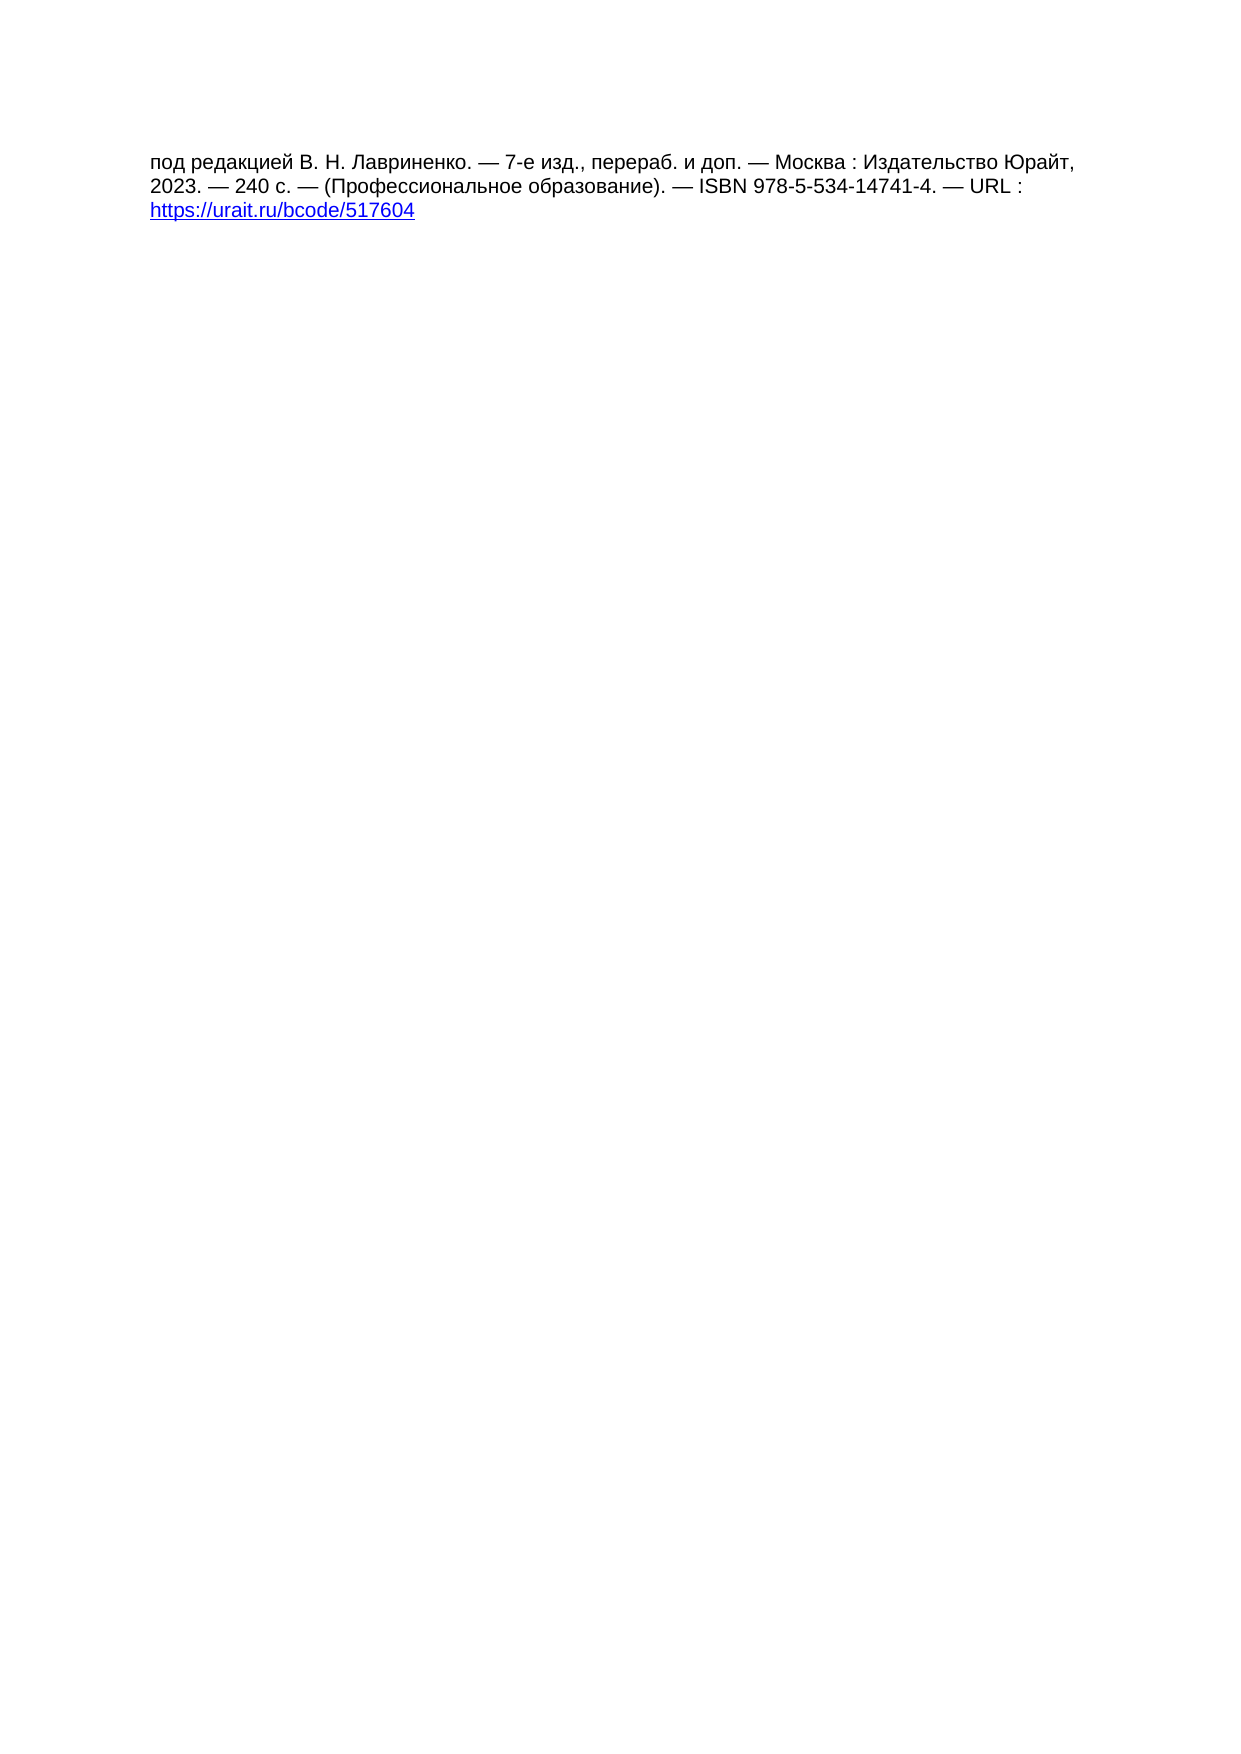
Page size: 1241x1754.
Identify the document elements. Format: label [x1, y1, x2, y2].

text [150, 150, 1090, 222]
